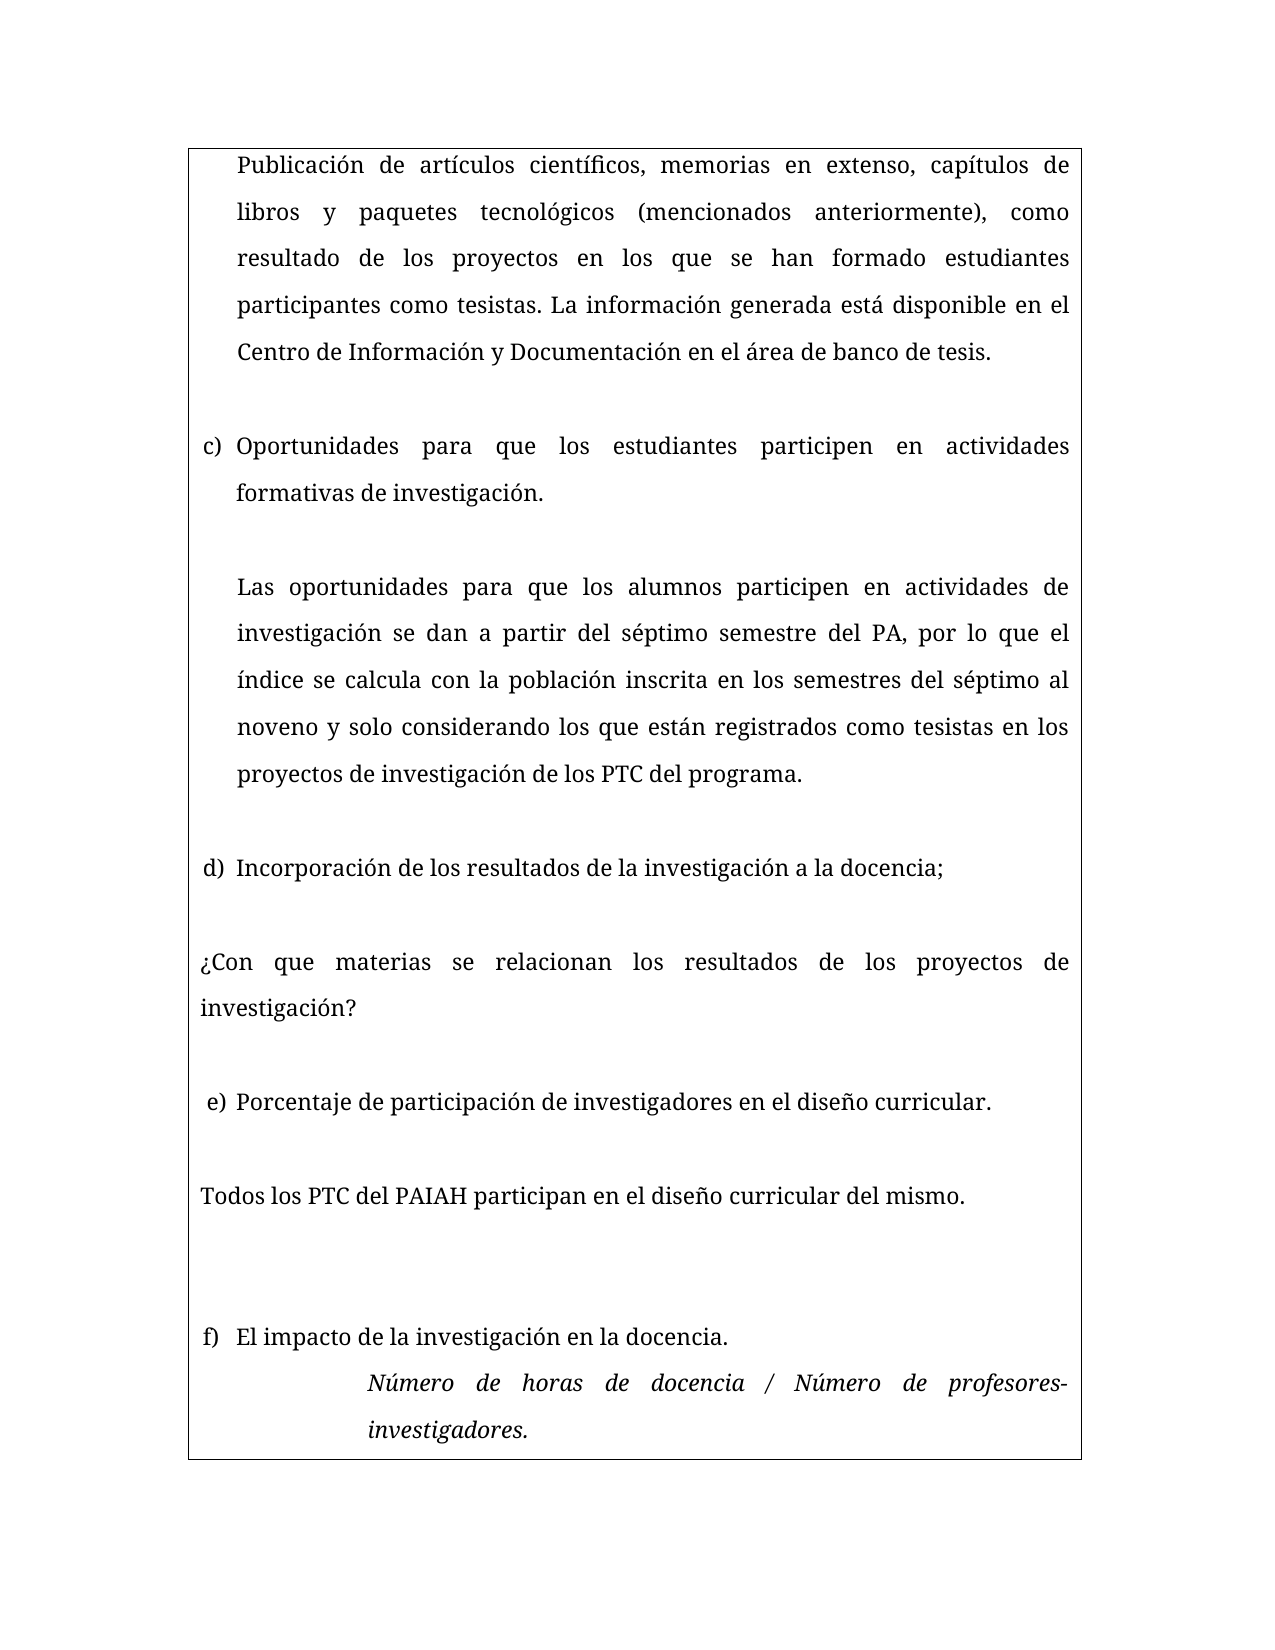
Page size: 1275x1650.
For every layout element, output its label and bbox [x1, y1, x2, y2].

table_cell [189, 149, 1081, 1459]
